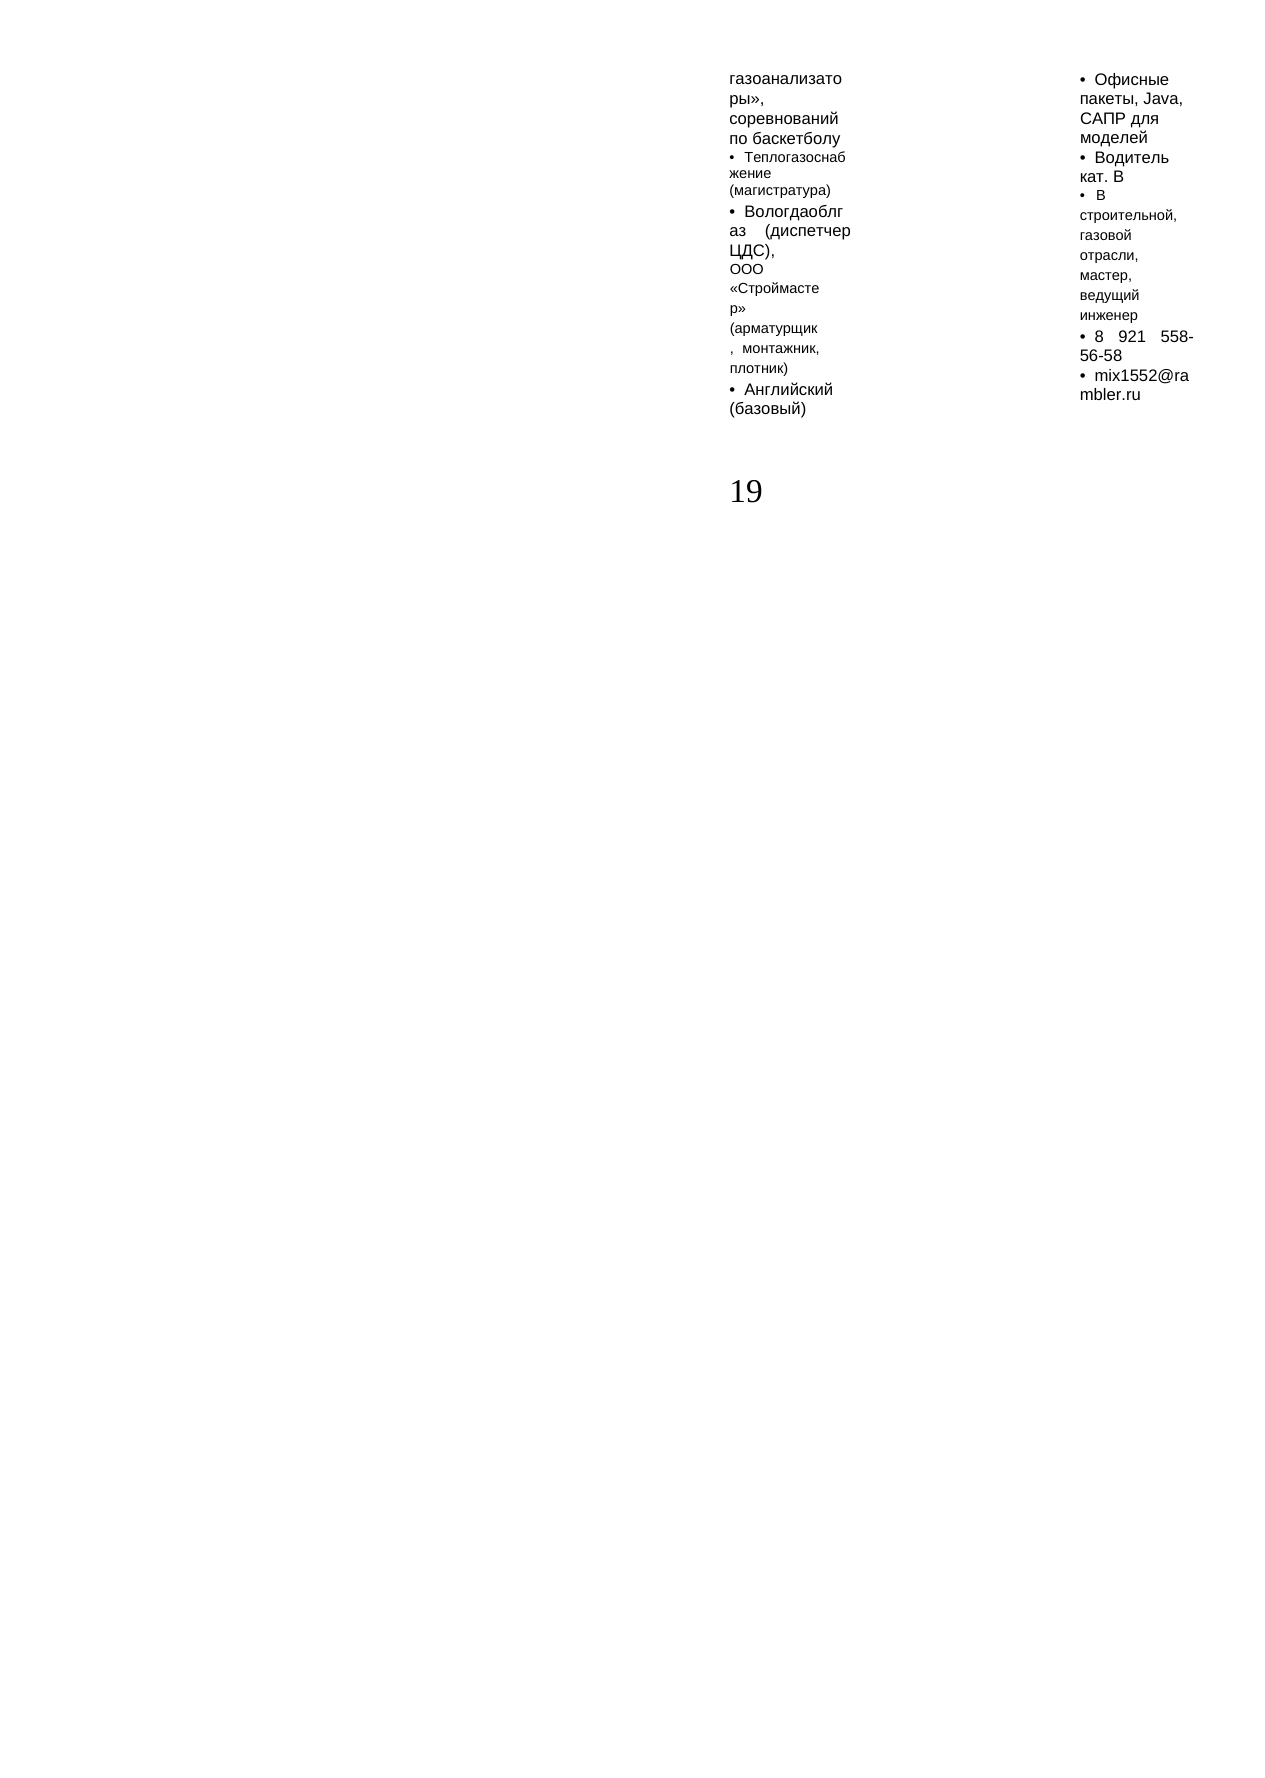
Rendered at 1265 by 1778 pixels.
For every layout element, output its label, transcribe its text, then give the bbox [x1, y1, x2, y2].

list mix1552@rambler.ru [1079, 366, 1194, 404]
list Английский (базовый) [729, 380, 851, 418]
text ООО «Строймастер» (арматурщик, монтажник, плотник) [729, 260, 819, 377]
list Теплогазоснабжение (магистратура) [729, 148, 851, 199]
list Вологдаоблгаз (диспетчер ЦДС), [729, 202, 851, 259]
list Водитель кат. B [1079, 148, 1194, 186]
text 19 [729, 471, 1194, 509]
list Участник конференций «Тепловые газоанализаторы», соревнований по баскетболу [729, 69, 851, 148]
list Офисные пакеты, Java, [1079, 69, 1194, 108]
text САПР для моделей [1080, 109, 1194, 147]
list 8 921 558-56-58 [1079, 326, 1194, 365]
list В строительной, газовой отрасли, мастер, ведущий инженер [1079, 187, 1194, 323]
